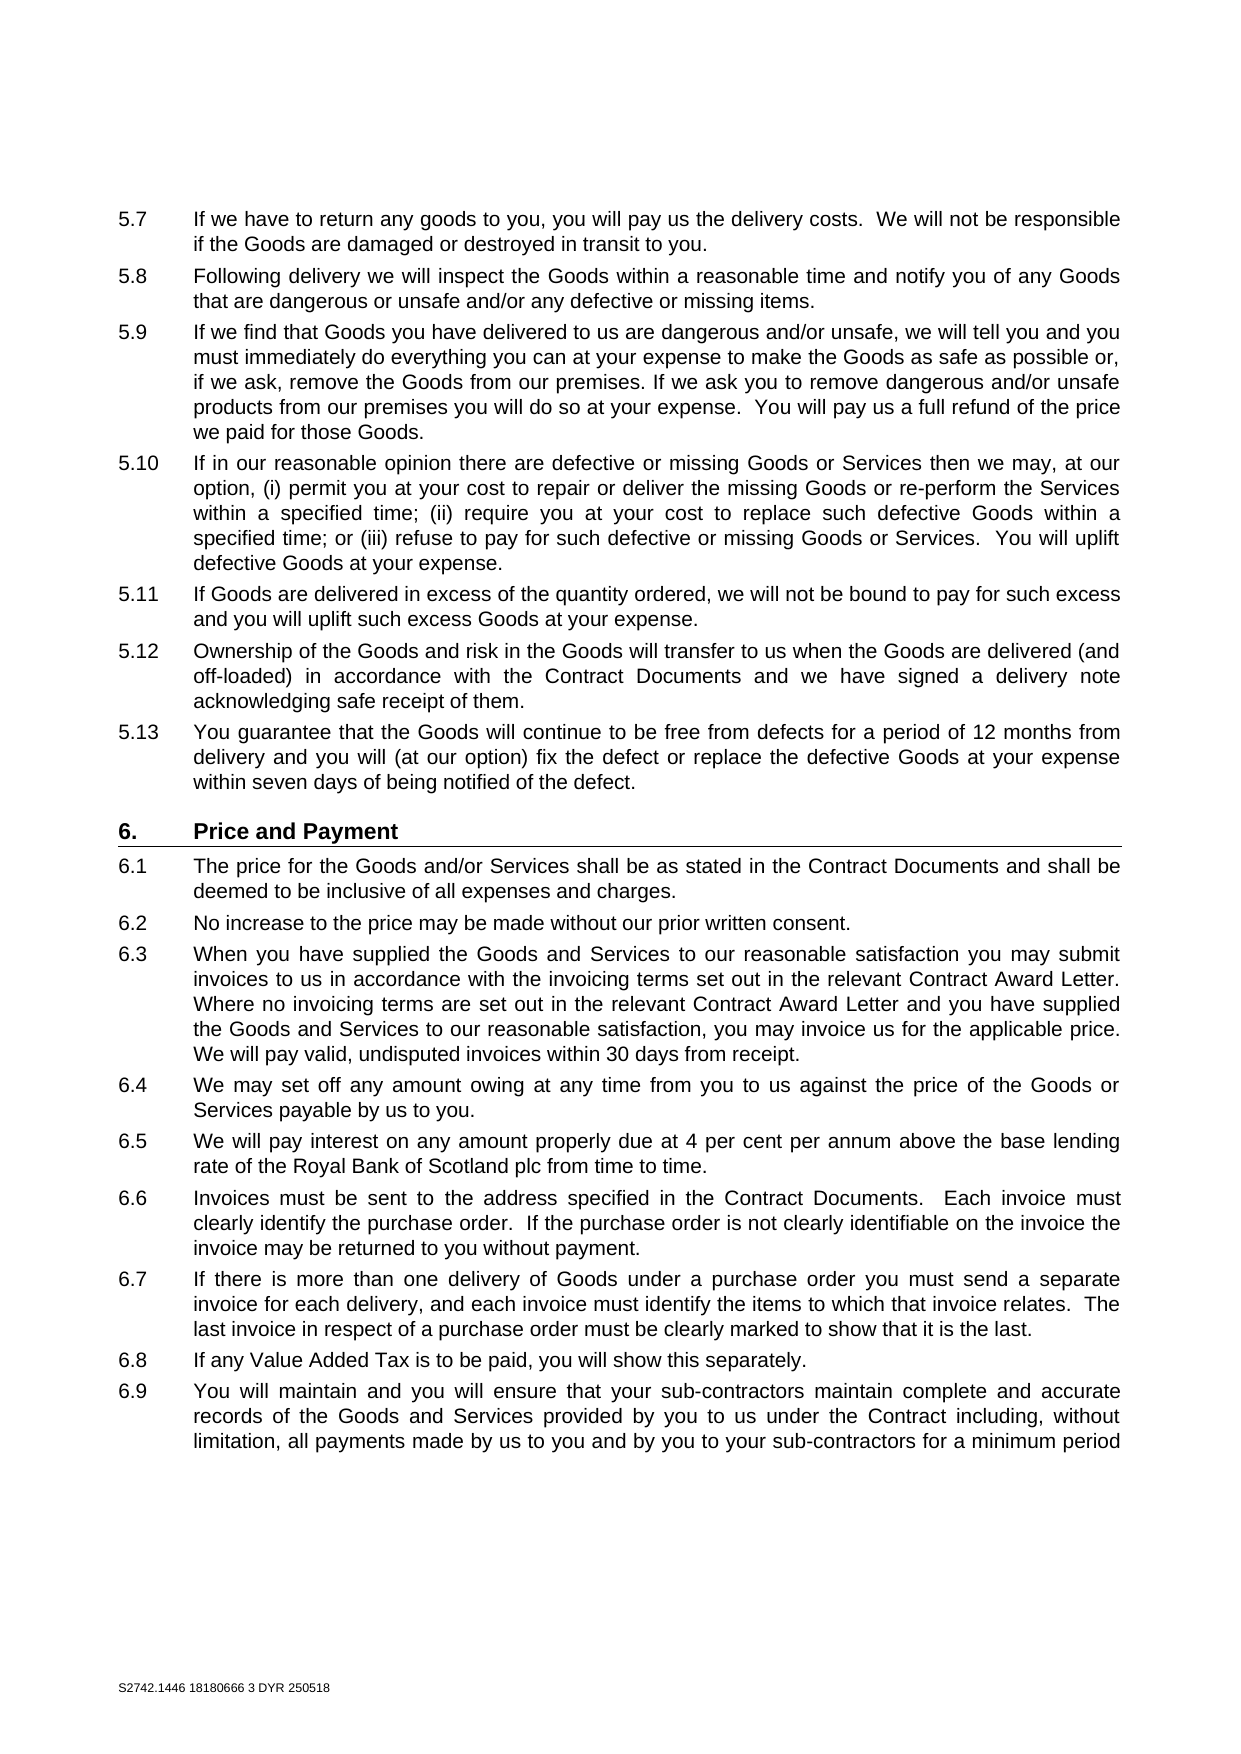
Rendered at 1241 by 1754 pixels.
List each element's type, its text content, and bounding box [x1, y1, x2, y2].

list When you have supplied the Goods and Services to our reasonable satisfaction you may submit invoices to us in accordance with the invoicing terms set out in the relevant Contract Award Letter. Where no invoicing terms are set out in the relevant Contract Award Letter and you have supplied the Goods and Services to our reasonable satisfaction, you may invoice us for the applicable price. We will pay valid, undisputed invoices within 30 days from receipt. [118, 941, 1122, 1066]
list We may set off any amount owing at any time from you to us against the price of the Goods or Services payable by us to you. [118, 1072, 1122, 1122]
list Ownership of the Goods and risk in the Goods will transfer to us when the Goods are delivered (and off-loaded) in accordance with the Contract Documents and we have signed a delivery note acknowledging safe receipt of them. [118, 638, 1122, 713]
list If in our reasonable opinion there are defective or missing Goods or Services then we may, at our option, (i) permit you at your cost to repair or deliver the missing Goods or re-perform the Services within a specified time; (ii) require you at your cost to replace such defective Goods within a specified time; or (iii) refuse to pay for such defective or missing Goods or Services. You will uplift defective Goods at your expense. [118, 451, 1122, 576]
list Invoices must be sent to the address specified in the Contract Documents. Each invoice must clearly identify the purchase order. If the purchase order is not clearly identifiable on the invoice the invoice may be returned to you without payment. [118, 1185, 1122, 1260]
list No increase to the price may be made without our prior written consent. [118, 910, 1122, 935]
list If there is more than one delivery of Goods under a purchase order you must send a separate invoice for each delivery, and each invoice must identify the items to which that invoice relates. The last invoice in respect of a purchase order must be clearly marked to show that it is the last. [118, 1266, 1122, 1341]
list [118, 1379, 1122, 1454]
list The price for the Goods and/or Services shall be as stated in the Contract Documents and shall be deemed to be inclusive of all expenses and charges. [118, 854, 1122, 904]
list Price and Payment [118, 819, 1122, 846]
list We will pay interest on any amount properly due at 4 per cent per annum above the base lending rate of the Royal Bank of Scotland plc from time to time. [118, 1129, 1122, 1179]
list If we have to return any goods to you, you will pay us the delivery costs. We will not be responsible if the Goods are damaged or destroyed in transit to you. [118, 207, 1122, 257]
list If Goods are delivered in excess of the quantity ordered, we will not be bound to pay for such excess and you will uplift such excess Goods at your expense. [118, 582, 1122, 632]
list Following delivery we will inspect the Goods within a reasonable time and notify you of any Goods that are dangerous or unsafe and/or any defective or missing items. [118, 263, 1122, 313]
list You guarantee that the Goods will continue to be free from defects for a period of 12 months from delivery and you will (at our option) fix the defect or replace the defective Goods at your expense within seven days of being notified of the defect. [118, 719, 1122, 794]
list If any Value Added Tax is to be paid, you will show this separately. [118, 1347, 1122, 1372]
list If we find that Goods you have delivered to us are dangerous and/or unsafe, we will tell you and you must immediately do everything you can at your expense to make the Goods as safe as possible or, if we ask, remove the Goods from our premises. If we ask you to remove dangerous and/or unsafe products from our premises you will do so at your expense. You will pay us a full refund of the price we paid for those Goods. [118, 319, 1122, 444]
